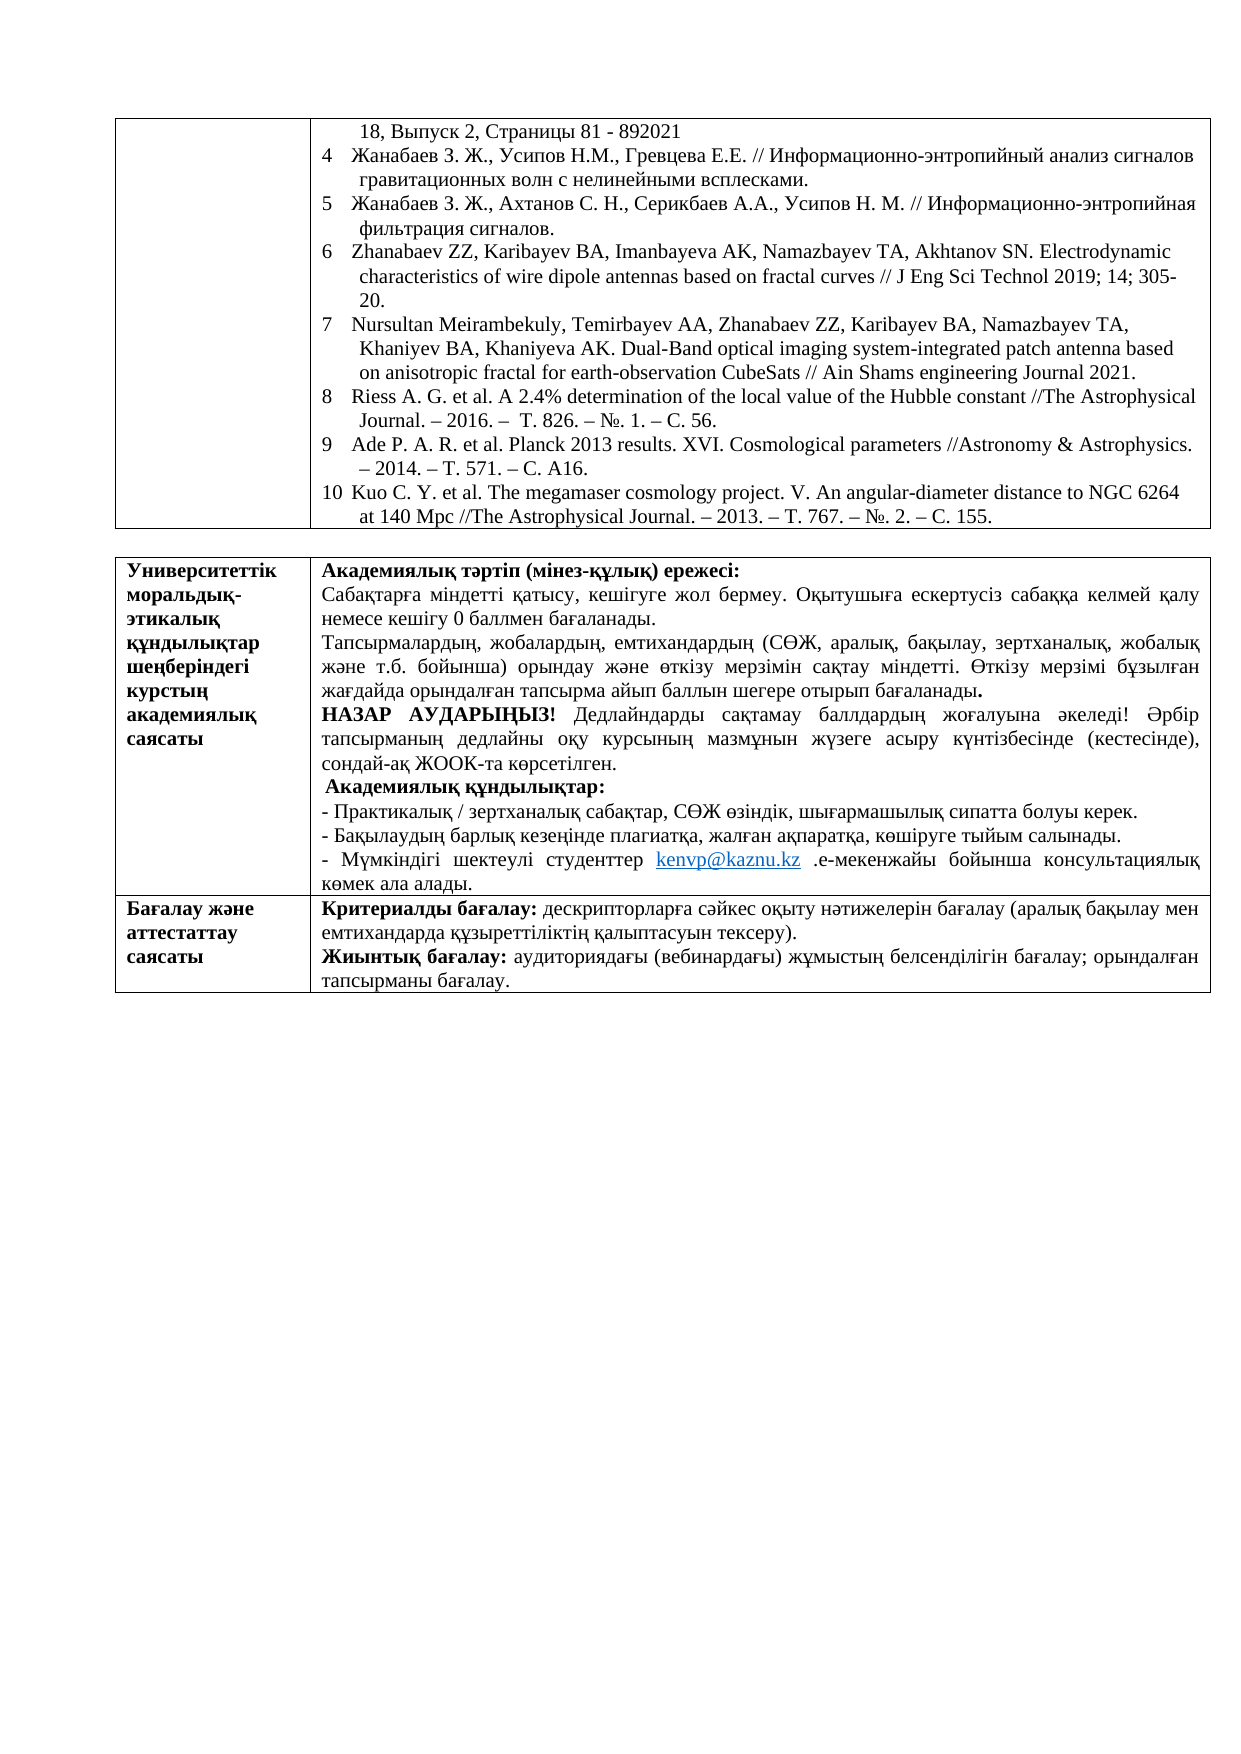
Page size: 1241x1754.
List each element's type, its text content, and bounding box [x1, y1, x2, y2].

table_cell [116, 119, 310, 528]
table_header Университеттік моральдық-этикалық құндылықтар шеңберіндегі курстың академиялық саясаты [116, 558, 310, 895]
table_cell Критериалды бағалау: дескрипторларға сәйкес оқыту нәтижелерін бағалау (аралық бақылау мен емтихандарда құзыреттіліктің қалыптасуын тексеру). Жиынтық бағалау: аудиториядағы (вебинардағы) жұмыстың белсенділігін бағалау; орындалған тапсырманы бағалау. [311, 896, 1210, 992]
table_header Академиялық тәртіп (мінез-құлық) ережесі: Сабақтарға міндетті қатысу, кешігуге жол бермеу. Оқытушыға ескертусіз сабаққа келмей қалу немесе кешігу 0 баллмен бағаланады. Тапсырмалардың, жобалардың, емтихандардың (СӨЖ, аралық, бақылау, зертханалық, жобалық және т.б. бойынша) орындау және өткізу мерзімін сақтау міндетті. Өткізу мерзімі бұзылған жағдайда орындалған тапсырма айып баллын шегере отырып бағаланады. НАЗАР АУДАРЫҢЫЗ! Дедлайндарды сақтамау баллдардың жоғалуына әкеледі! Әрбір тапсырманың дедлайны оқу курсының мазмұнын жүзеге асыру күнтізбесінде (кестесінде), сондай-ақ ЖООК-та көрсетілген. Академиялық құндылықтар: - Практикалық / зертханалық сабақтар, СӨЖ өзіндік, шығармашылық сипатта болуы керек. - Бақылаудың барлық кезеңінде плагиатқа, жалған ақпаратқа, көшіруге тыйым салынады. - Мүмкіндігі шектеулі студенттер kenvp@kaznu.kz .е-мекенжайы бойынша консультациялық көмек ала алады. [311, 558, 1210, 895]
table_cell Бағалау және аттестаттау саясаты [116, 896, 310, 992]
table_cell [311, 119, 1210, 528]
